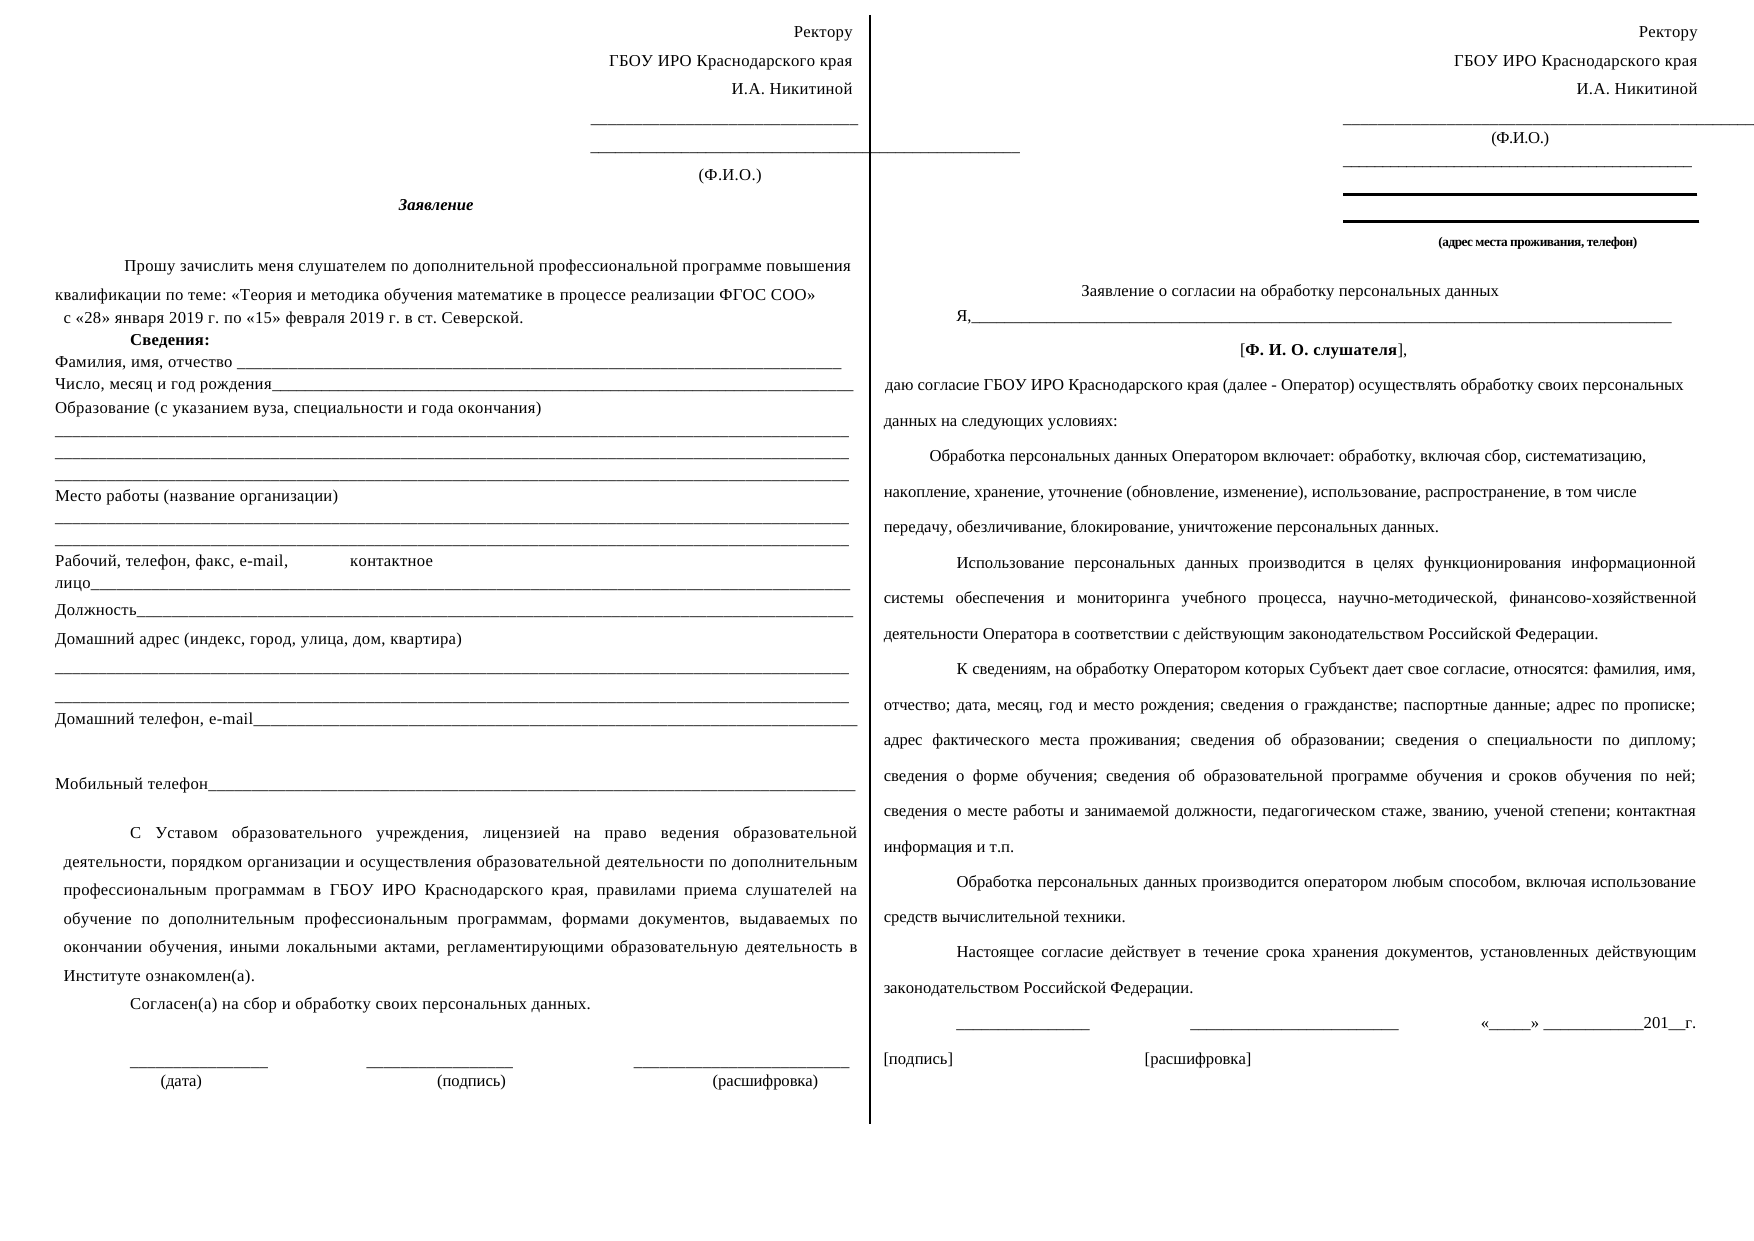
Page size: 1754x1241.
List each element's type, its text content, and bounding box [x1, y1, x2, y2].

table_header Ректору ГБОУ ИРО Краснодарского края И.А. Никитиной _______________________________________ (Ф.И.О.) ____________________________________________ (адрес места проживания, телефон) Заявление о согласии на обработку персональных данных Я,____________________________________________________________________________________ [Ф. И. О. слушателя], даю согласие ГБОУ ИРО Краснодарского края (далее - Оператор) осуществлять обработку своих персональных данных на следующих условиях: Обработка персональных данных Оператором включает: обработку, включая сбор, систематизацию, накопление, хранение, уточнение (обновление, изменение), использование, распространение, в том числе передачу, обезличивание, блокирование, уничтожение персональных данных. Использование персональных данных производится в целях функционирования информационной системы обеспечения и мониторинга учебного процесса, научно-методической, финансово-хозяйственной деятельности Оператора в соответствии с действующим законодательством Российской Федерации. К сведениям, на обработку Оператором которых Субъект дает свое согласие, относятся: фамилия, имя, отчество; дата, месяц, год и место рождения; сведения о гражданстве; паспортные данные; адрес по прописке; адрес фактического места проживания; сведения об образовании; сведения о специальности по диплому; сведения о форме обучения; сведения об образовательной программе обучения и сроков обучения по ней; сведения о месте работы и занимаемой должности, педагогическом стаже, званию, ученой степени; контактная информация и т.п. Обработка персональных данных производится оператором любым способом, включая использование средств вычислительной техники. Настоящее согласие действует в течение срока хранения документов, установленных действующим законодательством Российской Федерации. ________________ _________________________ «_____» ____________201__г. [подпись] [расшифровка] [871, 15, 1711, 1123]
table_header Ректору ГБОУ ИРО Краснодарского края И.А. Никитиной _______________________________ (Ф.И.О.) Заявление Прошу зачислить меня слушателем по дополнительной профессиональной программе повышения квалификации по теме: «Теория и методика обучения математике в процессе реализации ФГОС СОО» с «28 » января 2019 г. по «15» февраля 2019 г. в ст. Северской. Сведения: Фамилия, имя, отчество ______________________________________________________________________ Число, месяц и год рождения __________ Образование (с указанием вуза, специальности и года окончания) ____________________________________________________________________________________________________________________________________________________________________________________________________________________________________________________________________________________ Место работы (название организации) ________________________________________________________________________________________________________________________________________________________________________________________Рабочий, телефон, факс, e-mail, контактное лицо________________________________________________________________________________________ Должность___________________________________________________________________________________ Домашний адрес (индекс, город, улица, дом, квартира) ________________________________________________________________________________________________________________________________________________________________________________________ Домашний телефон, e-mail______________________________________________________________________ Мобильный телефон___________________________________________________________________________ С Уставом образовательного учреждения, лицензией на право ведения образовательной деятельности, порядком организации и осуществления образовательной деятельности по дополнительным профессиональным программам в ГБОУ ИРО Краснодарского края, правилами приема слушателей на обучение по дополнительным профессиональным программам, формами документов, выдаваемых по окончании обучения, иными локальными актами, регламентирующими образовательную деятельность в Институте ознакомлен(а). Согласен(а) на сбор и обработку своих персональных данных. ________________ _________________ _________________________ (дата) (подпись) (расшифровка) [44, 15, 869, 1123]
